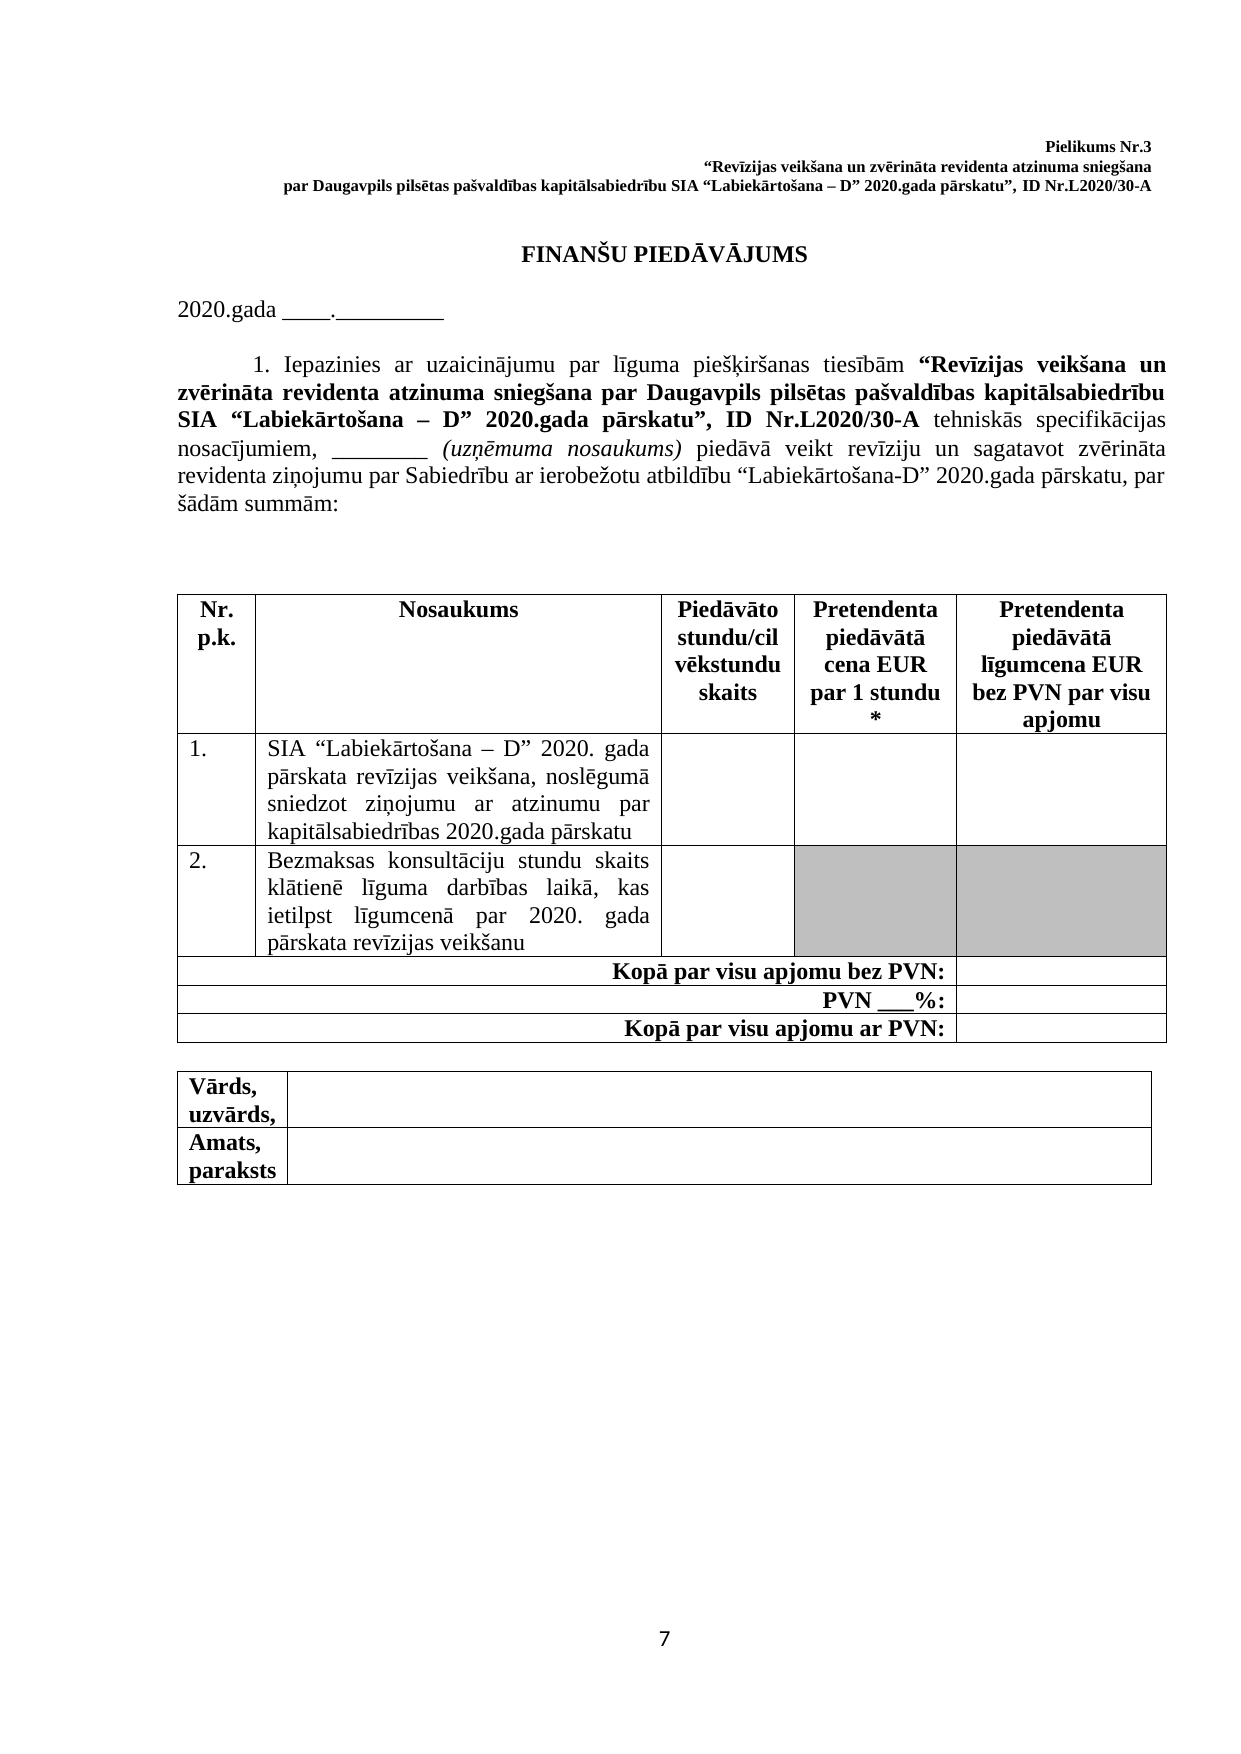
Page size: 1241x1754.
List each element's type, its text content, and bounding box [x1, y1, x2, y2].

text 2020.gada ____._________ [177, 295, 1152, 323]
table_header [288, 1072, 1151, 1127]
table_cell [795, 846, 956, 956]
table_cell [662, 734, 794, 844]
table_cell [795, 734, 956, 844]
table_cell PVN ___%: [178, 986, 956, 1013]
table_cell 1. [178, 734, 255, 844]
table_cell [957, 986, 1166, 1013]
table_cell [288, 1128, 1151, 1183]
text “Revīzijas veikšana un zvērināta revidenta atzinuma sniegšana [177, 156, 1152, 176]
table_cell 2. [178, 846, 255, 956]
text FINANŠU PIEDĀVĀJUMS [177, 240, 1152, 267]
table_header Piedāvāto stundu/cilvēkstundu skaits [662, 595, 794, 733]
table_header Pretendenta piedāvātā cena EUR par 1 stundu * [795, 595, 956, 733]
table_cell [957, 734, 1166, 844]
text par Daugavpils pilsētas pašvaldības kapitālsabiedrību SIA “Labiekārtošana – D” 2020.gada pārskatu”, ID Nr.L2020/30-A [177, 176, 1152, 195]
table_cell Bezmaksas konsultāciju stundu skaits klātienē līguma darbības laikā, kas ietilpst līgumcenā par 2020. gada pārskata revīzijas veikšanu [256, 846, 661, 956]
table_header Pretendenta piedāvātā līgumcena EUR bez PVN par visu apjomu [957, 595, 1166, 733]
table_header Nosaukums [256, 595, 661, 733]
table_header Nr. p.k. [178, 595, 255, 733]
table_cell [957, 957, 1166, 985]
table_cell [662, 846, 794, 956]
table_header Vārds, uzvārds, [178, 1072, 287, 1127]
text Pielikums Nr.3 [177, 137, 1152, 156]
text 1. Iepazinies ar uzaicinājumu par līguma piešķiršanas tiesībām “Revīzijas veikšana un zvērināta revidenta atzinuma sniegšana par Daugavpils pilsētas pašvaldības kapitālsabiedrību SIA “Labiekārtošana – D” 2020.gada pārskatu”, ID Nr.L2020/30-A tehniskās specifikācijas nosacījumiem, ________ (uzņēmuma nosaukums) piedāvā veikt revīziju un sagatavot zvērināta revidenta ziņojumu par Sabiedrību ar ierobežotu atbildību “Labiekārtošana-D” 2020.gada pārskatu, par šādām summām: [177, 350, 1167, 516]
table_cell Amats, paraksts [178, 1128, 287, 1183]
table_cell [957, 846, 1166, 956]
table_cell Kopā par visu apjomu bez PVN: [178, 957, 956, 985]
table_cell SIA “Labiekārtošana – D” 2020. gada pārskata revīzijas veikšana, noslēgumā sniedzot ziņojumu ar atzinumu par kapitālsabiedrības 2020.gada pārskatu [256, 734, 661, 844]
table_cell [957, 1014, 1166, 1042]
table_cell Kopā par visu apjomu ar PVN: [178, 1014, 956, 1042]
